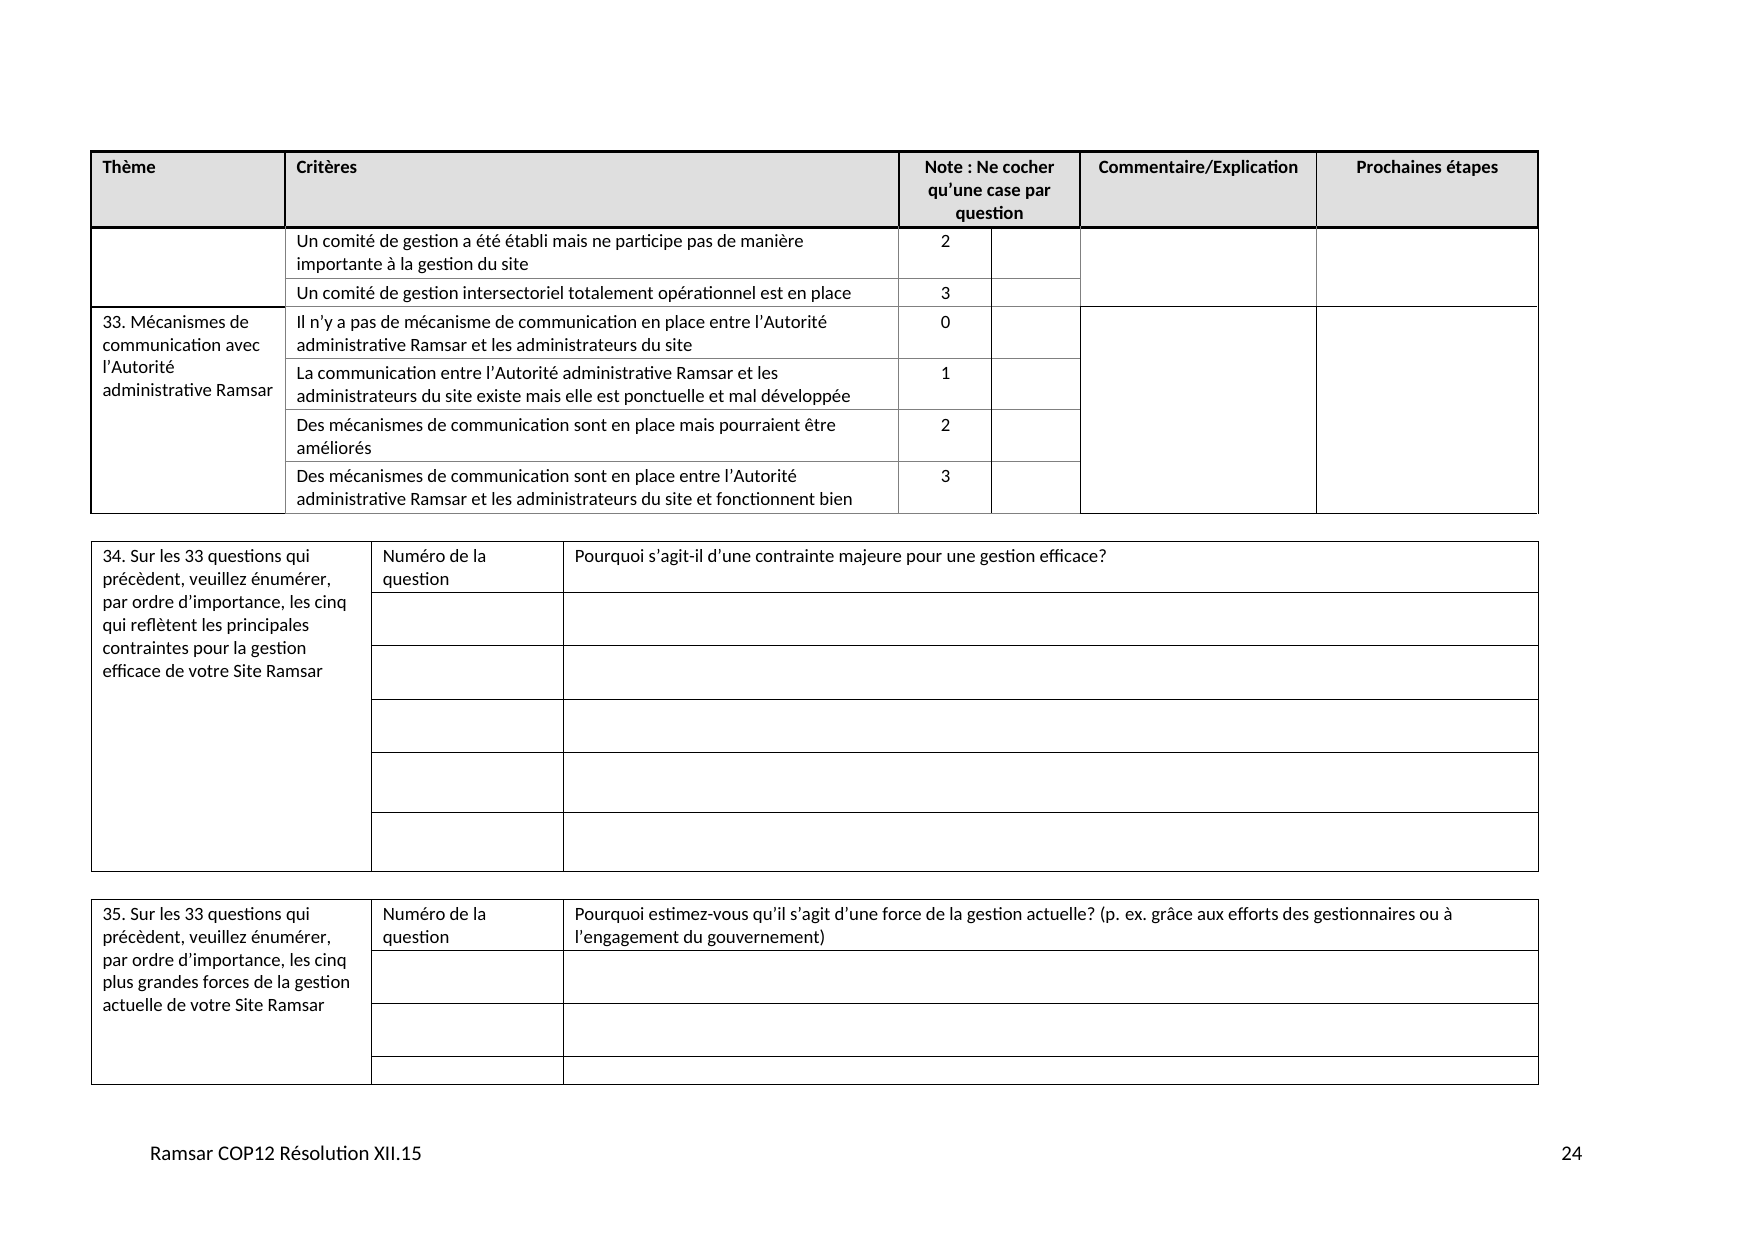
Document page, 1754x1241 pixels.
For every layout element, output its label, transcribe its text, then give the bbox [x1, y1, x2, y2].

table_cell 3 [899, 279, 991, 306]
table_cell 2 [899, 229, 991, 278]
table_cell [564, 813, 1538, 871]
table_header Numéro de la question [372, 900, 563, 950]
table_header Commentaire/Explication [1081, 153, 1316, 226]
table_cell [564, 1057, 1538, 1084]
table_cell Un comité de gestion a été établi mais ne participe pas de manière importante à la gestion du site [286, 229, 898, 278]
table_cell [564, 951, 1538, 1003]
table_cell [372, 813, 563, 871]
table_cell Un comité de gestion intersectoriel totalement opérationnel est en place [286, 279, 898, 306]
table_cell [564, 646, 1538, 698]
table_cell La communication entre l’Autorité administrative Ramsar et les administrateurs du site existe mais elle est ponctuelle et mal développée [286, 359, 898, 409]
table_header 35. Sur les 33 questions qui précèdent, veuillez énumérer, par ordre d’importance, les cinq plus grandes forces de la gestion actuelle de votre Site Ramsar [92, 900, 371, 1084]
table_cell [1081, 307, 1316, 512]
table_cell [1317, 306, 1538, 512]
table_cell 1 [899, 359, 991, 409]
table_header Critères [286, 153, 898, 226]
table_cell Des mécanismes de communication sont en place entre l’Autorité administrative Ramsar et les administrateurs du site et fonctionnent bien [286, 462, 898, 512]
table_cell [372, 1004, 563, 1056]
table_header Pourquoi estimez-vous qu’il s’agit d’une force de la gestion actuelle? (p. ex. grâce aux efforts des gestionnaires ou à l’engagement du gouvernement) [564, 900, 1538, 950]
table_cell [372, 753, 563, 812]
table_cell [564, 753, 1538, 812]
table_header Thème [92, 153, 284, 226]
table_cell [372, 646, 563, 698]
table_cell [372, 700, 563, 752]
table_cell [992, 307, 1080, 358]
table_cell [992, 462, 1080, 512]
table_cell [564, 1004, 1538, 1056]
table_cell [372, 593, 563, 645]
table_header Pourquoi s’agit-il d’une contrainte majeure pour une gestion efficace? [564, 542, 1538, 592]
table_cell [372, 951, 563, 1003]
table_cell [564, 700, 1538, 752]
table_cell Il n’y a pas de mécanisme de communication en place entre l’Autorité administrative Ramsar et les administrateurs du site [286, 307, 898, 358]
table_cell 0 [899, 307, 991, 358]
table_cell [564, 593, 1538, 645]
table_cell [992, 279, 1080, 306]
table_cell [992, 359, 1080, 409]
table_header Note : Ne cocher qu’une case par question [900, 153, 1079, 226]
table_header Prochaines étapes [1317, 153, 1537, 226]
table_cell [992, 229, 1080, 278]
table_cell Des mécanismes de communication sont en place mais pourraient être améliorés [286, 410, 898, 461]
table_cell 2 [899, 410, 991, 461]
table_cell 33. Mécanismes de communication avec l’Autorité administrative Ramsar [92, 308, 285, 512]
table_cell [372, 1057, 563, 1084]
table_header Numéro de la question [372, 542, 563, 592]
table_header 34. Sur les 33 questions qui précèdent, veuillez énumérer, par ordre d’importance, les cinq qui reflètent les principales contraintes pour la gestion efficace de votre Site Ramsar [92, 542, 371, 871]
table_cell 3 [899, 462, 991, 512]
table_cell [992, 410, 1080, 461]
